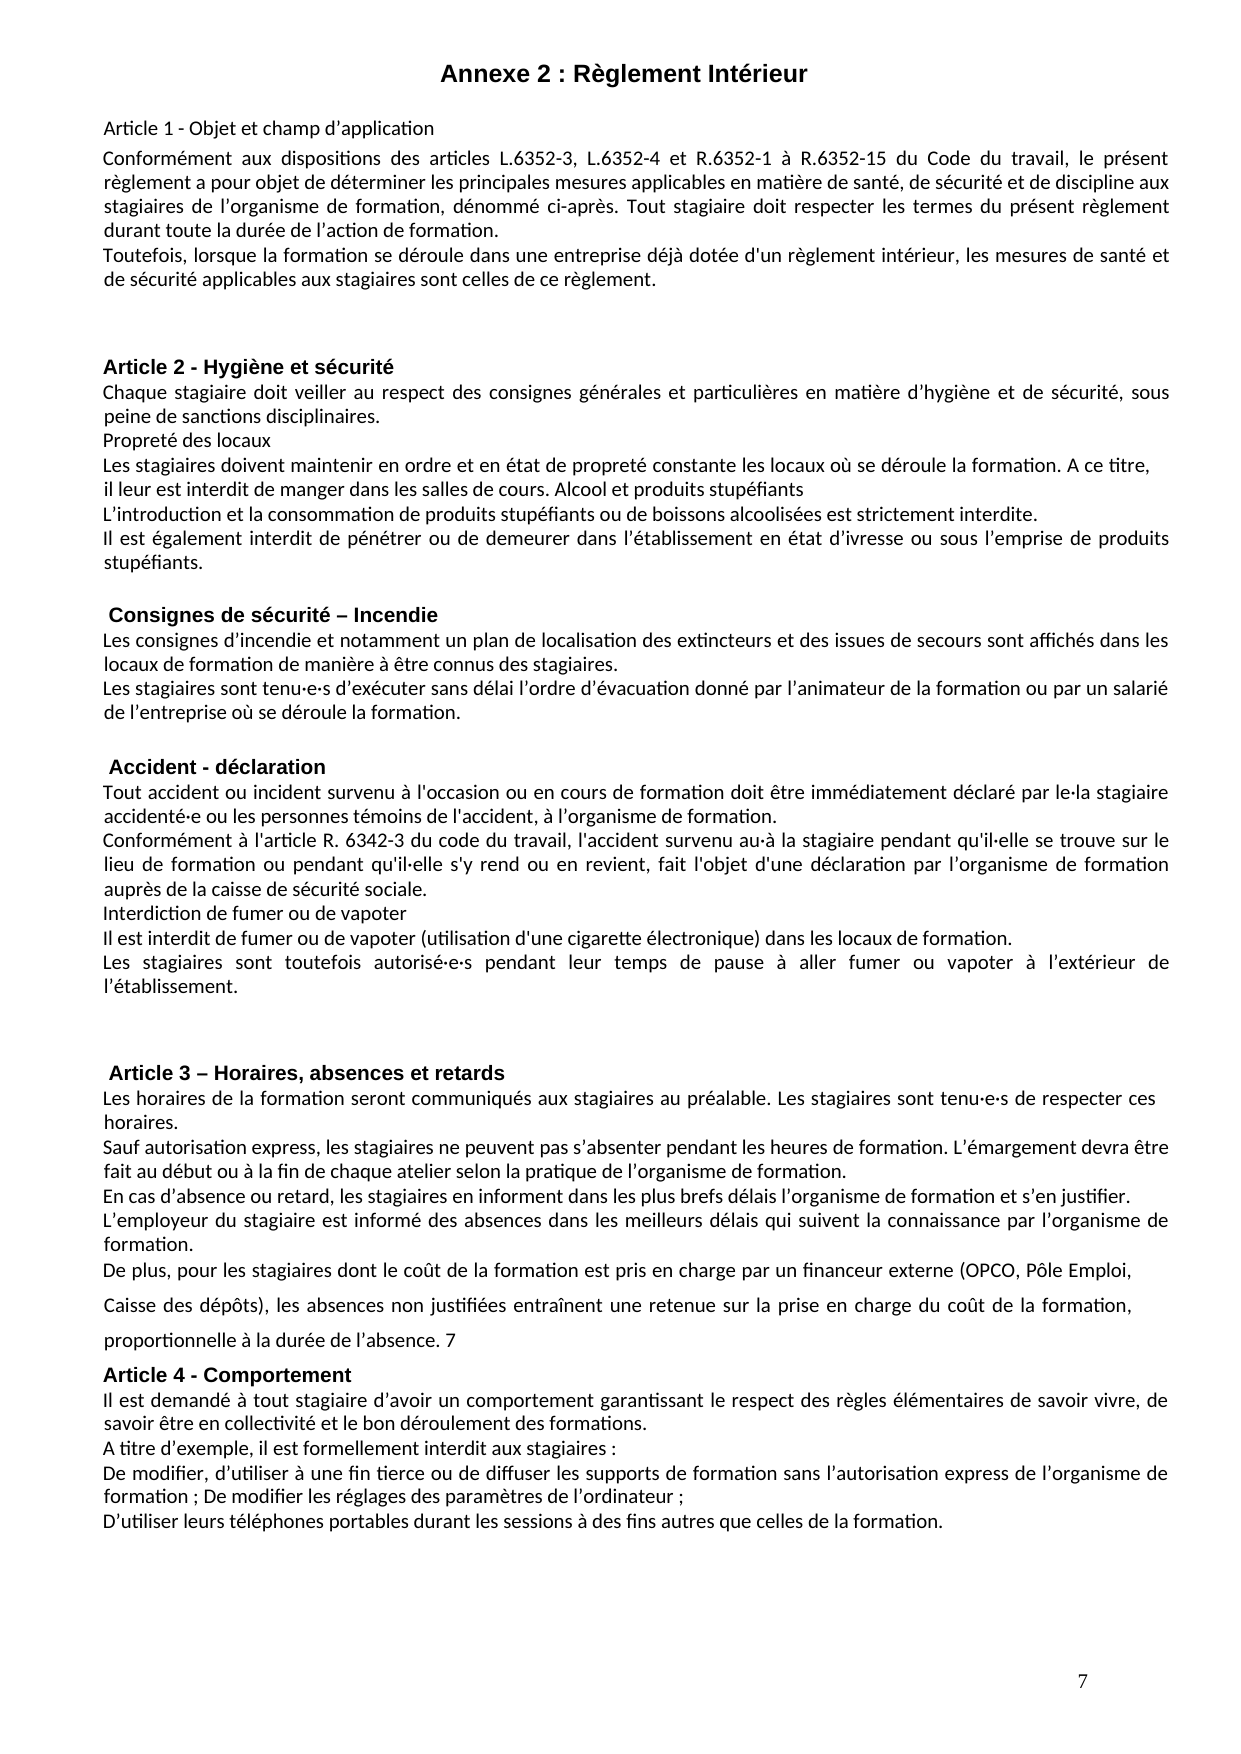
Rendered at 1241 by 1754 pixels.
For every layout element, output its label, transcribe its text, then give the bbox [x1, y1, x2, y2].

text D’utiliser leurs téléphones portables durant les sessions à des fins autres que celles de la formation. [103, 1509, 1171, 1534]
subtitle Accident - déclaration [103, 755, 1072, 779]
text A titre d’exemple, il est formellement interdit aux stagiaires : [103, 1436, 1171, 1461]
text L’employeur du stagiaire est informé des absences dans les meilleurs délais qui suivent la connaissance par l’organisme de formation. [103, 1208, 1171, 1257]
text Les stagiaires sont toutefois autorisé·e·s pendant leur temps de pause à aller fumer ou vapoter à l’extérieur de l’établissement. [103, 951, 1171, 999]
text Les stagiaires sont tenu·e·s d’exécuter sans délai l’ordre d’évacuation donné par l’animateur de la formation ou par un salarié de l’entreprise où se déroule la formation. [103, 677, 1171, 725]
text Les horaires de la formation seront communiqués aux stagiaires au préalable. Les stagiaires sont tenu·e·s de respecter ces horaires. [103, 1087, 1159, 1135]
text Tout accident ou incident survenu à l'occasion ou en cours de formation doit être immédiatement déclaré par le·la stagiaire accidenté·e ou les personnes témoins de l'accident, à l’organisme de formation. [103, 780, 1171, 828]
text Sauf autorisation express, les stagiaires ne peuvent pas s’absenter pendant les heures de formation. L’émargement devra être fait au début ou à la fin de chaque atelier selon la pratique de l’organisme de formation. [103, 1135, 1171, 1183]
subtitle Annexe 2 : Règlement Intérieur [176, 59, 1072, 88]
text Il est également interdit de pénétrer ou de demeurer dans l’établissement en état d’ivresse ou sous l’emprise de produits stupéfiants. [103, 526, 1171, 574]
text Toutefois, lorsque la formation se déroule dans une entreprise déjà dotée d'un règlement intérieur, les mesures de santé et de sécurité applicables aux stagiaires sont celles de ce règlement. [103, 243, 1171, 291]
text Propreté des locaux [103, 429, 1171, 453]
text Conformément à l'article R. 6342-3 du code du travail, l'accident survenu au·à la stagiaire pendant qu'il·elle se trouve sur le lieu de formation ou pendant qu'il·elle s'y rend ou en revient, fait l'objet d'une déclaration par l’organisme de formation auprès de la caisse de sécurité sociale. [103, 829, 1171, 901]
text Interdiction de fumer ou de vapoter [103, 902, 1171, 926]
text De plus, pour les stagiaires dont le coût de la formation est pris en charge par un financeur externe (OPCO, Pôle Emploi, Caisse des dépôts), les absences non justifiées entraînent une retenue sur la prise en charge du coût de la formation, proportionnelle à la durée de l’absence. 7 [103, 1257, 1135, 1352]
subtitle Article 3 – Horaires, absences et retards [103, 1061, 1072, 1085]
text Il est interdit de fumer ou de vapoter (utilisation d'une cigarette électronique) dans les locaux de formation. [103, 926, 1171, 950]
text Article 1 - Objet et champ d’application [103, 116, 1072, 141]
text Conformément aux dispositions des articles L.6352-3, L.6352-4 et R.6352-1 à R.6352-15 du Code du travail, le présent règlement a pour objet de déterminer les principales mesures applicables en matière de santé, de sécurité et de discipline aux stagiaires de l’organisme de formation, dénommé ci-après. Tout stagiaire doit respecter les termes du présent règlement durant toute la durée de l’action de formation. [103, 146, 1171, 243]
text De modifier, d’utiliser à une fin tierce ou de diffuser les supports de formation sans l’autorisation express de l’organisme de formation ; De modifier les réglages des paramètres de l’ordinateur ; [103, 1461, 1171, 1509]
text En cas d’absence ou retard, les stagiaires en informent dans les plus brefs délais l’organisme de formation et s’en justifier. [103, 1184, 1171, 1208]
subtitle Article 2 - Hygiène et sécurité [103, 355, 1072, 379]
text Les consignes d’incendie et notamment un plan de localisation des extincteurs et des issues de secours sont affichés dans les locaux de formation de manière à être connus des stagiaires. [103, 628, 1171, 676]
text Les stagiaires doivent maintenir en ordre et en état de propreté constante les locaux où se déroule la formation. A ce titre, il leur est interdit de manger dans les salles de cours. Alcool et produits stupéfiants [103, 453, 1153, 501]
subtitle Article 4 - Comportement [103, 1362, 1072, 1386]
text L’introduction et la consommation de produits stupéfiants ou de boissons alcoolisées est strictement interdite. [103, 502, 1171, 526]
text Il est demandé à tout stagiaire d’avoir un comportement garantissant le respect des règles élémentaires de savoir vivre, de savoir être en collectivité et le bon déroulement des formations. [103, 1388, 1171, 1436]
subtitle Consignes de sécurité – Incendie [103, 602, 1072, 626]
text Chaque stagiaire doit veiller au respect des consignes générales et particulières en matière d’hygiène et de sécurité, sous peine de sanctions disciplinaires. [103, 380, 1171, 428]
